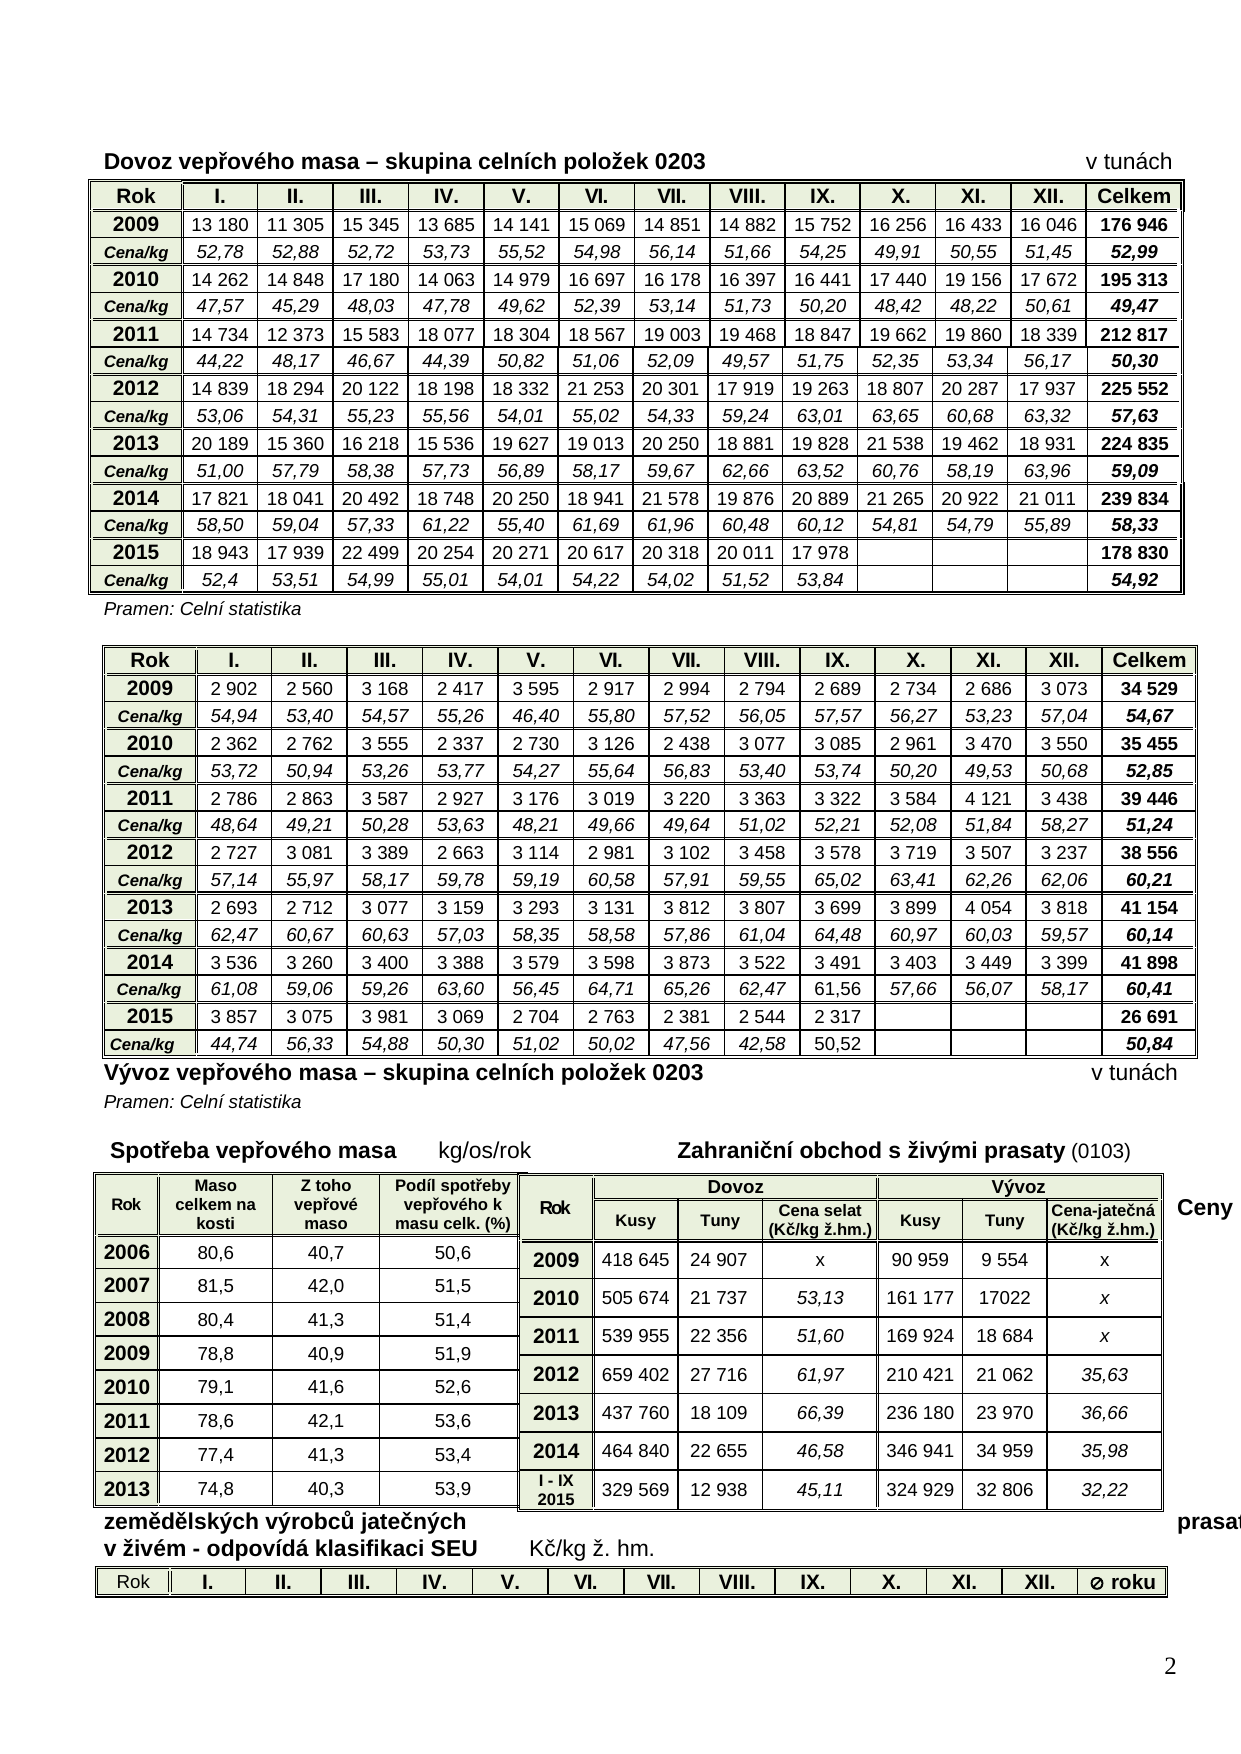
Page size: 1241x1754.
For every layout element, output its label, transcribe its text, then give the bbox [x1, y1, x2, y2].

table_cell 41,3 [273, 1439, 379, 1471]
table_header III. [334, 184, 408, 208]
table_cell 21 737 [679, 1279, 762, 1316]
table_cell 56,17 [1008, 348, 1087, 373]
table_cell 54,02 [634, 566, 707, 591]
table_cell 59,57 [1027, 921, 1101, 946]
table_cell 51,00 [184, 457, 257, 482]
table_header XI. [952, 648, 1025, 673]
table_cell 2 763 [574, 1004, 648, 1029]
table_cell 40,9 [273, 1337, 379, 1369]
table_cell 3 438 [1027, 785, 1101, 810]
table_cell 62,26 [952, 866, 1025, 891]
table_cell 18 332 [484, 376, 557, 401]
table_cell [933, 540, 1007, 565]
table_cell 59,09 [1088, 455, 1181, 482]
table_header X. [851, 1569, 926, 1594]
table_cell 3 077 [348, 895, 422, 919]
table_cell 48,42 [861, 293, 935, 318]
table_cell Cena/kg [91, 348, 181, 373]
table_cell 44,74 [196, 1031, 271, 1055]
table_cell 2013 [105, 891, 195, 919]
table_cell [858, 540, 932, 565]
table_cell 3 237 [1027, 840, 1101, 865]
table_cell 2 917 [574, 676, 648, 701]
table_cell 54,25 [786, 238, 859, 263]
table_cell 41 154 [1103, 891, 1195, 919]
table_cell 18 304 [485, 321, 558, 346]
table_cell 3 719 [876, 840, 950, 865]
table_cell 3 818 [1027, 895, 1101, 919]
table_cell 195 313 [1087, 263, 1182, 291]
table_cell 53,13 [763, 1279, 876, 1316]
table_cell 19 662 [861, 321, 935, 346]
table_header XII. [1003, 1569, 1077, 1594]
table_cell 57,79 [258, 457, 332, 482]
table_cell 53,4 [380, 1439, 517, 1471]
table_cell 3 587 [348, 785, 422, 810]
table_cell 55,23 [334, 402, 407, 427]
table_cell 14 734 [184, 321, 257, 346]
table_cell 3 131 [574, 895, 648, 919]
table_cell 27 716 [679, 1356, 762, 1393]
table_cell 60,14 [1103, 921, 1195, 946]
table_cell 56,89 [484, 457, 557, 482]
table_cell 15 069 [560, 212, 634, 237]
table_cell 50,84 [1103, 1031, 1195, 1055]
table_header III. [322, 1569, 396, 1594]
table_cell 18 881 [709, 430, 782, 455]
table_cell 2 693 [198, 895, 271, 919]
table_cell 38 556 [1103, 837, 1195, 865]
table_cell 60,58 [574, 866, 648, 891]
table_cell 53,51 [258, 566, 332, 591]
table_cell 2009 [105, 673, 195, 701]
table_cell 60,48 [709, 512, 782, 537]
table_cell 55,89 [1008, 512, 1087, 537]
table_cell 62,47 [198, 921, 271, 946]
table_cell 2 544 [725, 1004, 799, 1029]
table_cell 59,55 [725, 866, 799, 891]
table_cell 3 168 [348, 676, 422, 701]
table_cell 3 807 [725, 895, 799, 919]
table_cell 56,05 [725, 702, 799, 727]
table_cell 3 085 [801, 730, 874, 755]
table_cell 2 902 [198, 676, 271, 701]
table_cell 21 578 [634, 485, 707, 510]
table_header VII. [625, 1569, 699, 1594]
table_cell 161 177 [879, 1279, 962, 1316]
table_header Podíl spotřeby vepřového k masu celk. (%) [380, 1175, 517, 1234]
table_cell 49,53 [952, 757, 1025, 782]
table_cell 14 141 [485, 212, 558, 237]
table_cell [876, 1004, 950, 1029]
text Pramen: Celní statistika [103, 597, 1177, 619]
table_cell 3 293 [499, 895, 573, 919]
table_cell 51,02 [725, 812, 799, 837]
table_cell 2015 [91, 537, 181, 565]
table_cell 2012 [96, 1439, 157, 1471]
table_cell 16 256 [861, 212, 935, 237]
table_cell 35,63 [1048, 1356, 1161, 1393]
table_cell 15 583 [334, 321, 408, 346]
table_cell 3 555 [348, 730, 422, 755]
table_cell 53,23 [952, 702, 1025, 727]
table_cell 18 077 [409, 321, 483, 346]
table_cell 21 265 [858, 485, 932, 510]
table_cell 56,45 [499, 976, 573, 1001]
table_cell 80,6 [160, 1237, 272, 1268]
table_cell [1008, 566, 1087, 591]
table_cell 52,85 [1103, 757, 1195, 782]
table_cell 19 263 [783, 376, 857, 401]
table_cell [1027, 1004, 1101, 1029]
table_cell 19 860 [936, 321, 1010, 346]
table_cell 50,94 [272, 757, 346, 782]
table_cell 52,6 [380, 1371, 517, 1403]
table_cell 44,39 [409, 348, 482, 373]
table_cell 17 672 [1012, 266, 1085, 291]
table_cell Cena/kg [91, 238, 181, 263]
text Vývoz vepřového masa – skupina celních položek 0203 v tunách [103, 1058, 1240, 1086]
table_cell 16 441 [786, 266, 859, 291]
table_cell 77,4 [160, 1439, 272, 1471]
table_cell 418 645 [595, 1243, 677, 1278]
table_cell 63,65 [858, 402, 932, 427]
table_cell 41 898 [1103, 946, 1197, 974]
table_cell Cena/kg [105, 757, 195, 782]
table_cell 54,31 [258, 402, 332, 427]
table_cell 14 262 [184, 266, 257, 291]
table_cell 50,6 [380, 1237, 517, 1268]
table_cell 13 685 [409, 212, 483, 237]
table_cell 79,1 [160, 1371, 272, 1403]
table_cell 18 339 [1012, 321, 1085, 346]
table_cell I - IX 2015 [520, 1471, 593, 1509]
table_cell 3 873 [650, 949, 724, 974]
table_cell 2 560 [272, 676, 346, 701]
table_cell 20 250 [484, 485, 557, 510]
table_cell 55,40 [484, 512, 557, 537]
table_cell 62,66 [709, 457, 782, 482]
table_cell 52,21 [801, 812, 874, 837]
table_cell 505 674 [595, 1279, 677, 1316]
table_cell 52,88 [258, 238, 332, 263]
table_cell 4 054 [952, 895, 1025, 919]
table_cell Kusy [595, 1201, 677, 1239]
table_cell 3 322 [801, 785, 874, 810]
table_cell 2009 [519, 1239, 593, 1278]
table_cell 18 567 [560, 321, 634, 346]
table_cell 2 730 [499, 730, 573, 755]
table_cell 3 019 [574, 785, 648, 810]
table_cell 20 271 [484, 540, 557, 565]
table_cell 63,96 [1008, 457, 1087, 482]
table_cell 35 455 [1103, 727, 1197, 755]
table_cell 60,76 [858, 457, 932, 482]
table_cell 32,22 [1048, 1471, 1161, 1509]
table_cell 18 294 [258, 376, 332, 401]
table_cell 3 069 [423, 1004, 497, 1029]
table_cell 51,84 [952, 812, 1025, 837]
table_header IX. [801, 648, 874, 673]
table_cell 46,58 [763, 1433, 876, 1469]
table_cell 14 979 [485, 266, 558, 291]
table_cell 51,24 [1103, 812, 1195, 837]
table_cell x [1048, 1318, 1161, 1354]
text Spotřeba vepřového masa kg/os/rok Zahraniční obchod s živými prasaty (0103) [103, 1140, 1177, 1163]
table_cell [1008, 540, 1087, 565]
table_header I. [170, 1569, 245, 1594]
table_cell 64,71 [574, 976, 648, 1001]
table_cell 324 929 [878, 1471, 962, 1509]
table_cell 56,33 [272, 1031, 346, 1055]
table_cell 14 063 [409, 266, 483, 291]
table_cell 51,66 [711, 238, 784, 263]
table_cell 51,73 [711, 293, 784, 318]
table_cell 52,09 [634, 348, 707, 373]
table_cell 2010 [520, 1279, 592, 1316]
table_cell 2 981 [574, 840, 648, 865]
table_cell 60,03 [952, 921, 1025, 946]
table_cell 16 218 [334, 430, 407, 455]
table_cell 52,08 [876, 812, 950, 837]
table_cell 45,11 [763, 1471, 878, 1509]
table_cell 2009 [96, 1337, 157, 1369]
table_cell 22 356 [679, 1318, 762, 1354]
table_cell 51,5 [380, 1269, 517, 1302]
table_cell 54,81 [858, 512, 932, 537]
table_cell 53,06 [184, 402, 257, 427]
table_cell 56,83 [650, 757, 724, 782]
table_cell 239 834 [1088, 482, 1182, 510]
table_cell 42,58 [725, 1031, 799, 1055]
table_cell 57,57 [801, 702, 874, 727]
table_cell 59,06 [272, 976, 346, 1001]
table_cell 61,08 [198, 976, 271, 1001]
table_cell 3 077 [725, 730, 799, 755]
table_cell 19 462 [933, 430, 1007, 455]
table_cell 44,22 [184, 348, 257, 373]
table_cell Cena/kg [105, 702, 195, 727]
table_cell 2012 [105, 837, 195, 865]
table_cell 3 449 [952, 949, 1025, 974]
table_cell 2 762 [272, 730, 346, 755]
table_cell 2009 [91, 209, 181, 237]
table_cell 49,91 [861, 238, 935, 263]
table_cell 58,38 [334, 457, 407, 482]
table_cell 3 220 [650, 785, 724, 810]
table_header IX. [776, 1569, 850, 1594]
table_cell 3 584 [876, 785, 950, 810]
table_cell 57,91 [650, 866, 724, 891]
table_cell 53,73 [409, 238, 483, 263]
table_cell 40,7 [273, 1237, 379, 1268]
table_cell 2007 [96, 1269, 157, 1302]
table_cell 3 507 [952, 840, 1025, 865]
table_cell Cena/kg [105, 1031, 196, 1055]
table_cell 59,04 [258, 512, 332, 537]
table_cell 59,26 [348, 976, 422, 1001]
table_cell 78,6 [160, 1405, 272, 1437]
table_cell 40,3 [273, 1472, 379, 1505]
table_cell 58,17 [1027, 976, 1101, 1001]
table_header roku [1078, 1569, 1165, 1594]
table_cell 57,86 [650, 921, 724, 946]
table_cell 53,74 [801, 757, 874, 782]
table_cell 61,56 [801, 976, 874, 1001]
table_cell 66,39 [763, 1394, 876, 1431]
table_cell 2008 [96, 1303, 157, 1335]
table_cell 19 627 [484, 430, 557, 455]
table_cell 54,27 [499, 757, 573, 782]
table_cell 54,79 [933, 512, 1007, 537]
table_cell 2 794 [725, 676, 799, 701]
table_cell 3 857 [198, 1004, 271, 1029]
table_cell 20 287 [933, 376, 1007, 401]
table_cell 61,22 [409, 512, 482, 537]
table_cell 18 807 [858, 376, 932, 401]
table_cell 56,27 [876, 702, 950, 727]
table_cell 2 863 [272, 785, 346, 810]
table_cell 2015 [105, 1001, 195, 1029]
table_cell 39 446 [1103, 782, 1197, 810]
table_cell 659 402 [595, 1356, 677, 1393]
table_cell 9 554 [963, 1243, 1046, 1278]
table_cell 55,52 [485, 238, 558, 263]
table_cell 53,34 [933, 348, 1007, 373]
table_header IV. [397, 1569, 472, 1594]
table_cell 3 073 [1027, 676, 1101, 701]
table_cell 3 458 [725, 840, 799, 865]
table_cell 2011 [520, 1318, 592, 1354]
table_cell 54,98 [560, 238, 634, 263]
table_cell 17 937 [1008, 376, 1087, 401]
table_header Rok [95, 1173, 159, 1234]
table_header VI. [560, 184, 634, 208]
table_cell 21 062 [963, 1356, 1046, 1393]
text Ceny zemědělských výrobců jatečných prasat v živém - odpovídá klasifikaci SEU Kč/kg ž. hm. [103, 1194, 1240, 1562]
table_cell 17 180 [334, 266, 408, 291]
table_cell 169 924 [879, 1318, 962, 1354]
table_cell 54,01 [484, 566, 557, 591]
table_cell 12 373 [258, 321, 332, 346]
table_cell 224 835 [1088, 427, 1182, 455]
table_cell 49,66 [574, 812, 648, 837]
table_cell 4 121 [952, 785, 1025, 810]
table_cell 2 438 [650, 730, 724, 755]
table_cell 50,28 [348, 812, 422, 837]
table_cell 2 727 [198, 840, 271, 865]
table_cell 63,52 [783, 457, 857, 482]
table_cell 57,63 [1088, 401, 1181, 427]
table_cell 3 126 [574, 730, 648, 755]
table_header I. [196, 648, 271, 673]
table_cell [858, 566, 932, 591]
table_cell 3 102 [650, 840, 724, 865]
table_cell 3 400 [348, 949, 422, 974]
table_cell 51,06 [559, 348, 632, 373]
table_cell Cena/kg [91, 402, 181, 427]
table_cell Cena/kg [91, 457, 181, 482]
table_cell 2 337 [423, 730, 497, 755]
table_cell [952, 1004, 1025, 1029]
table_cell Cena/kg [105, 812, 195, 837]
table_cell 58,17 [559, 457, 632, 482]
table_cell 50,20 [876, 757, 950, 782]
table_cell 20 122 [334, 376, 407, 401]
table_cell 18 684 [963, 1318, 1046, 1354]
table_cell 2 786 [198, 785, 271, 810]
table_cell 17 978 [783, 540, 857, 565]
table_cell 2014 [104, 946, 196, 974]
table_cell 2012 [520, 1356, 592, 1393]
table_cell 2010 [96, 1371, 157, 1403]
table_cell 32 806 [963, 1471, 1046, 1509]
table_cell 55,26 [423, 702, 497, 727]
table_cell 18 748 [409, 485, 482, 510]
table_cell 55,64 [574, 757, 648, 782]
table_cell 49,21 [272, 812, 346, 837]
table_header IV. [423, 648, 497, 673]
table_cell 2010 [90, 263, 182, 291]
table_cell 22 499 [334, 540, 407, 565]
table_cell 61,04 [725, 921, 799, 946]
table_cell 42,0 [273, 1269, 379, 1302]
table_cell 3 550 [1027, 730, 1101, 755]
table_cell [952, 1031, 1025, 1055]
table_cell 2 686 [952, 676, 1025, 701]
table_cell 63,32 [1008, 402, 1087, 427]
table_cell 45,29 [258, 293, 332, 318]
table_cell 3 470 [952, 730, 1025, 755]
table_cell Cena/kg [91, 293, 181, 318]
table_cell 55,56 [409, 402, 482, 427]
table_cell 50,68 [1027, 757, 1101, 782]
table_cell 26 691 [1103, 1001, 1195, 1029]
table_cell 16 433 [936, 212, 1010, 237]
table_cell 20 889 [783, 485, 857, 510]
table_cell 50,61 [1012, 293, 1085, 318]
table_cell 3 114 [499, 840, 573, 865]
table_cell 48,17 [258, 348, 332, 373]
table_cell 59,67 [634, 457, 707, 482]
table_cell 78,8 [160, 1337, 272, 1369]
table_cell 58,17 [348, 866, 422, 891]
table_cell 17022 [963, 1279, 1046, 1316]
table_header Rok [91, 182, 182, 208]
table_cell 34 959 [963, 1433, 1046, 1469]
table_header Rok [96, 1567, 170, 1594]
table_cell 16 697 [560, 266, 634, 291]
table_cell 52,35 [858, 348, 932, 373]
table_cell 22 655 [679, 1433, 762, 1469]
table_cell 53,77 [423, 757, 497, 782]
table_cell 58,35 [499, 921, 573, 946]
table_cell 15 360 [258, 430, 332, 455]
table_cell 17 919 [709, 376, 782, 401]
table_cell 53,14 [635, 293, 709, 318]
table_header II. [272, 648, 346, 673]
table_cell 54,94 [198, 702, 271, 727]
table_cell 41,3 [273, 1303, 379, 1335]
table_cell 50,52 [801, 1031, 874, 1055]
table_cell Cena/kg [91, 566, 182, 591]
table_cell 18 941 [559, 485, 632, 510]
table_cell 3 399 [1027, 949, 1101, 974]
table_cell 63,60 [423, 976, 497, 1001]
table_header Rok [520, 1176, 593, 1239]
table_cell 54,92 [1088, 566, 1180, 591]
table_header Vývoz [878, 1176, 1161, 1198]
table_cell 60,67 [272, 921, 346, 946]
table_cell 64,48 [801, 921, 874, 946]
table_cell 2011 [104, 782, 196, 810]
table_cell 52,39 [560, 293, 634, 318]
table_cell 51,4 [380, 1303, 517, 1335]
table_cell 19 828 [783, 430, 857, 455]
table_cell Tuny [963, 1201, 1046, 1239]
table_header VI. [574, 648, 648, 673]
table_cell 51,75 [783, 348, 857, 373]
table_header VI. [549, 1569, 623, 1594]
table_cell 2010 [104, 727, 196, 755]
table_cell 3 522 [725, 949, 799, 974]
table_cell 3 812 [650, 895, 724, 919]
table_cell 3 403 [876, 949, 950, 974]
table_cell 50,30 [423, 1031, 497, 1055]
table_cell 2011 [96, 1405, 157, 1437]
table_cell 2 961 [876, 730, 950, 755]
table_cell 2012 [91, 373, 181, 401]
table_cell 62,06 [1027, 866, 1101, 891]
table_cell 539 955 [595, 1318, 677, 1354]
table_cell 3 260 [272, 949, 346, 974]
table_cell 81,5 [160, 1269, 272, 1302]
table_cell 18 109 [679, 1394, 762, 1431]
table_cell 51,45 [1012, 238, 1085, 263]
table_cell 18 931 [1008, 430, 1087, 455]
table_cell [876, 1031, 950, 1055]
table_cell 11 305 [258, 212, 332, 237]
table_cell 46,40 [499, 702, 573, 727]
table_cell 18 847 [786, 321, 859, 346]
table_header XII. [1027, 648, 1101, 673]
table_cell 47,78 [409, 293, 483, 318]
table_cell 50,82 [484, 348, 557, 373]
table_header X. [861, 184, 935, 208]
table_cell 48,03 [334, 293, 408, 318]
table_cell 14 882 [711, 212, 784, 237]
table_cell 14 851 [635, 212, 709, 237]
table_header Z toho vepřové maso [273, 1175, 379, 1234]
table_cell 3 388 [423, 949, 497, 974]
table_cell 20 301 [634, 376, 707, 401]
table_cell 60,97 [876, 921, 950, 946]
table_cell 60,21 [1103, 866, 1195, 891]
table_cell 50,20 [786, 293, 859, 318]
table_cell 54,22 [559, 566, 632, 591]
table_header Celkem [1103, 648, 1195, 673]
table_cell Kusy [879, 1201, 962, 1239]
table_cell 3 579 [499, 949, 573, 974]
table_cell x [1048, 1279, 1161, 1316]
table_cell 18 198 [409, 376, 482, 401]
table_cell 178 830 [1088, 537, 1181, 565]
table_cell 53,26 [348, 757, 422, 782]
table_cell 2013 [520, 1394, 592, 1431]
table_cell 53,63 [423, 812, 497, 837]
table_cell 52,4 [182, 566, 257, 591]
table_cell 57,33 [334, 512, 407, 537]
table_header Dovoz [593, 1174, 878, 1198]
table_cell 57,66 [876, 976, 950, 1001]
table_cell 24 907 [679, 1243, 762, 1278]
table_cell 2 362 [198, 730, 271, 755]
table_cell 53,40 [725, 757, 799, 782]
table_cell 49,47 [1087, 291, 1181, 318]
table_cell 54,57 [348, 702, 422, 727]
table_cell 210 421 [879, 1356, 962, 1393]
table_cell 50,30 [1088, 346, 1181, 373]
table_cell 80,4 [160, 1303, 272, 1335]
table_cell 47,56 [650, 1031, 724, 1055]
table_cell 61,96 [634, 512, 707, 537]
table_cell 48,64 [198, 812, 271, 837]
table_cell 55,80 [574, 702, 648, 727]
table_cell 53,84 [783, 566, 857, 591]
table_cell 20 492 [334, 485, 407, 510]
table_cell 57,03 [423, 921, 497, 946]
table_cell x [763, 1243, 876, 1278]
table_cell 54,33 [634, 402, 707, 427]
table_header II. [258, 184, 332, 208]
table_cell 51,9 [380, 1337, 517, 1369]
table_cell 50,55 [936, 238, 1010, 263]
table_cell 55,02 [559, 402, 632, 427]
table_cell 41,6 [273, 1371, 379, 1403]
table_cell 19 013 [559, 430, 632, 455]
table_cell 20 922 [933, 485, 1007, 510]
table_cell 16 397 [711, 266, 784, 291]
table_cell 15 752 [786, 212, 859, 237]
table_cell 212 817 [1087, 318, 1182, 346]
table_cell 20 250 [634, 430, 707, 455]
table_cell 53,6 [380, 1405, 517, 1437]
table_cell 3 536 [198, 949, 271, 974]
table_cell 58,50 [184, 512, 257, 537]
table_cell 21 011 [1008, 485, 1087, 510]
table_cell 20 318 [634, 540, 707, 565]
table_cell Cena/kg [105, 866, 195, 891]
table_cell 3 699 [801, 895, 874, 919]
table_cell 59,24 [709, 402, 782, 427]
table_cell 57,52 [650, 702, 724, 727]
table_cell 3 578 [801, 840, 874, 865]
table_cell 61,69 [559, 512, 632, 537]
table_cell 34 529 [1103, 673, 1195, 701]
table_cell [1027, 1031, 1101, 1055]
table_cell Cena-jatečná (Kč/kg ž.hm.) [1048, 1198, 1162, 1239]
table_cell 3 159 [423, 895, 497, 919]
table_header I. [182, 183, 257, 208]
table_cell 3 598 [574, 949, 648, 974]
table_cell 54,99 [334, 566, 407, 591]
table_header IX. [786, 184, 859, 208]
table_cell 2 689 [801, 676, 874, 701]
table_cell 57,14 [198, 866, 271, 891]
table_cell 346 941 [879, 1433, 962, 1469]
table_cell 36,66 [1048, 1394, 1161, 1431]
table_cell 48,21 [499, 812, 573, 837]
table_cell 464 840 [595, 1433, 677, 1469]
table_cell 48,22 [936, 293, 1010, 318]
table_cell 51,60 [763, 1318, 876, 1354]
table_cell 19 003 [635, 321, 709, 346]
table_cell 3 389 [348, 840, 422, 865]
table_cell 54,67 [1103, 702, 1195, 727]
table_cell 60,63 [348, 921, 422, 946]
table_cell 46,67 [334, 348, 407, 373]
table_cell 3 363 [725, 785, 799, 810]
table_cell 65,02 [801, 866, 874, 891]
table_cell 437 760 [595, 1394, 677, 1431]
table_cell 51,52 [709, 566, 782, 591]
table_cell 21 538 [858, 430, 932, 455]
table_cell 56,07 [952, 976, 1025, 1001]
table_cell 58,27 [1027, 812, 1101, 837]
table_cell 60,41 [1103, 976, 1195, 1001]
table_cell 54,88 [348, 1031, 422, 1055]
table_cell 56,14 [635, 238, 709, 263]
table_cell 47,57 [184, 293, 257, 318]
table_cell 329 569 [593, 1471, 677, 1509]
text Dovoz vepřového masa – skupina celních položek 0203 v tunách [103, 148, 1177, 175]
table_cell 16 046 [1012, 212, 1085, 237]
table_cell 20 254 [409, 540, 482, 565]
table_cell 49,64 [650, 812, 724, 837]
table_cell 176 946 [1087, 209, 1181, 237]
table_cell 60,12 [783, 512, 857, 537]
table_cell 17 939 [258, 540, 332, 565]
table_header V. [499, 648, 573, 673]
table_cell 3 595 [499, 676, 573, 701]
table_cell 14 839 [184, 376, 257, 401]
table_cell 2013 [96, 1472, 159, 1505]
table_cell 35,98 [1048, 1433, 1161, 1469]
table_cell 3 081 [272, 840, 346, 865]
table_cell [933, 566, 1007, 591]
table_cell 225 552 [1088, 373, 1181, 401]
table_cell 20 617 [559, 540, 632, 565]
table_cell 17 821 [184, 485, 257, 510]
table_header Celkem [1087, 184, 1180, 208]
table_header II. [246, 1569, 320, 1594]
table_cell 2014 [90, 482, 182, 510]
table_cell x [1048, 1239, 1162, 1278]
table_header Maso celkem na kosti [159, 1175, 272, 1234]
table_cell Cena/kg [105, 976, 195, 1001]
table_cell 63,41 [876, 866, 950, 891]
table_header V. [485, 184, 558, 208]
table_cell 49,62 [485, 293, 558, 318]
table_cell Cena selat (Kč/kg ž.hm.) [763, 1201, 876, 1239]
table_header V. [473, 1569, 547, 1594]
table_cell 2 417 [423, 676, 497, 701]
table_cell 55,01 [409, 566, 482, 591]
table_header VIII. [711, 184, 784, 208]
table_header XI. [936, 184, 1010, 208]
table_cell 2 734 [876, 676, 950, 701]
table_cell 2006 [95, 1234, 159, 1268]
table_cell 52,72 [334, 238, 408, 263]
table_cell 54,01 [484, 402, 557, 427]
table_header VIII. [725, 648, 799, 673]
table_cell 2011 [90, 318, 182, 346]
table_cell 90 959 [879, 1243, 962, 1278]
table_header Rok [105, 648, 196, 673]
table_cell 50,02 [574, 1031, 648, 1055]
table_cell 19 468 [711, 321, 784, 346]
table_cell 74,8 [159, 1472, 272, 1505]
table_cell 2 712 [272, 895, 346, 919]
table_cell 3 491 [801, 949, 874, 974]
table_cell 3 075 [272, 1004, 346, 1029]
text Pramen: Celní statistika [103, 1090, 1177, 1113]
table_cell 17 440 [861, 266, 935, 291]
table_cell 18 041 [258, 485, 332, 510]
table_cell Cena/kg [91, 512, 181, 537]
table_cell 23 970 [963, 1394, 1046, 1431]
table_cell 57,04 [1027, 702, 1101, 727]
table_cell 58,58 [574, 921, 648, 946]
table_cell 2 927 [423, 785, 497, 810]
table_cell Cena/kg [105, 921, 195, 946]
table_cell 2 317 [801, 1004, 874, 1029]
table_cell 60,68 [933, 402, 1007, 427]
table_header XII. [1012, 184, 1085, 208]
table_cell 59,78 [423, 866, 497, 891]
table_cell 19 156 [936, 266, 1010, 291]
table_cell 53,72 [198, 757, 271, 782]
table_cell 53,40 [272, 702, 346, 727]
table_cell 16 178 [635, 266, 709, 291]
table_cell 3 981 [348, 1004, 422, 1029]
table_header VII. [650, 648, 724, 673]
table_cell 21 253 [559, 376, 632, 401]
table_cell 61,97 [763, 1356, 876, 1393]
table_cell 57,73 [409, 457, 482, 482]
table_cell 15 345 [334, 212, 408, 237]
table_header X. [876, 648, 950, 673]
table_cell 65,26 [650, 976, 724, 1001]
table_cell 18 943 [184, 540, 257, 565]
table_header IV. [409, 184, 483, 208]
table_cell Tuny [679, 1201, 762, 1239]
table_header VIII. [700, 1569, 774, 1594]
table_cell 63,01 [783, 402, 857, 427]
table_cell 20 189 [184, 430, 257, 455]
table_cell 42,1 [273, 1405, 379, 1437]
table_cell 14 848 [258, 266, 332, 291]
table_header III. [348, 648, 422, 673]
table_cell 52,99 [1087, 237, 1181, 263]
table_cell 19 876 [709, 485, 782, 510]
table_cell 2 663 [423, 840, 497, 865]
table_header VII. [635, 184, 709, 208]
table_cell 3 176 [499, 785, 573, 810]
table_cell 53,9 [380, 1472, 517, 1505]
table_cell 62,47 [725, 976, 799, 1001]
table_cell 2 381 [650, 1004, 724, 1029]
table_cell 3 899 [876, 895, 950, 919]
table_cell 49,57 [709, 348, 782, 373]
table_cell 236 180 [879, 1394, 962, 1431]
table_cell 2 994 [650, 676, 724, 701]
table_header XI. [927, 1569, 1001, 1594]
table_cell 52,78 [184, 238, 257, 263]
table_cell 12 938 [679, 1471, 762, 1509]
table_cell 51,02 [499, 1031, 573, 1055]
table_cell 55,97 [272, 866, 346, 891]
table_cell 58,33 [1088, 512, 1180, 537]
table_cell 13 180 [184, 212, 257, 237]
table_cell 59,19 [499, 866, 573, 891]
table_cell 2013 [90, 427, 182, 455]
table_cell 2014 [520, 1433, 592, 1469]
table_cell 20 011 [709, 540, 782, 565]
table_cell 15 536 [409, 430, 482, 455]
table_cell 2 704 [499, 1004, 573, 1029]
table_cell 58,19 [933, 457, 1007, 482]
